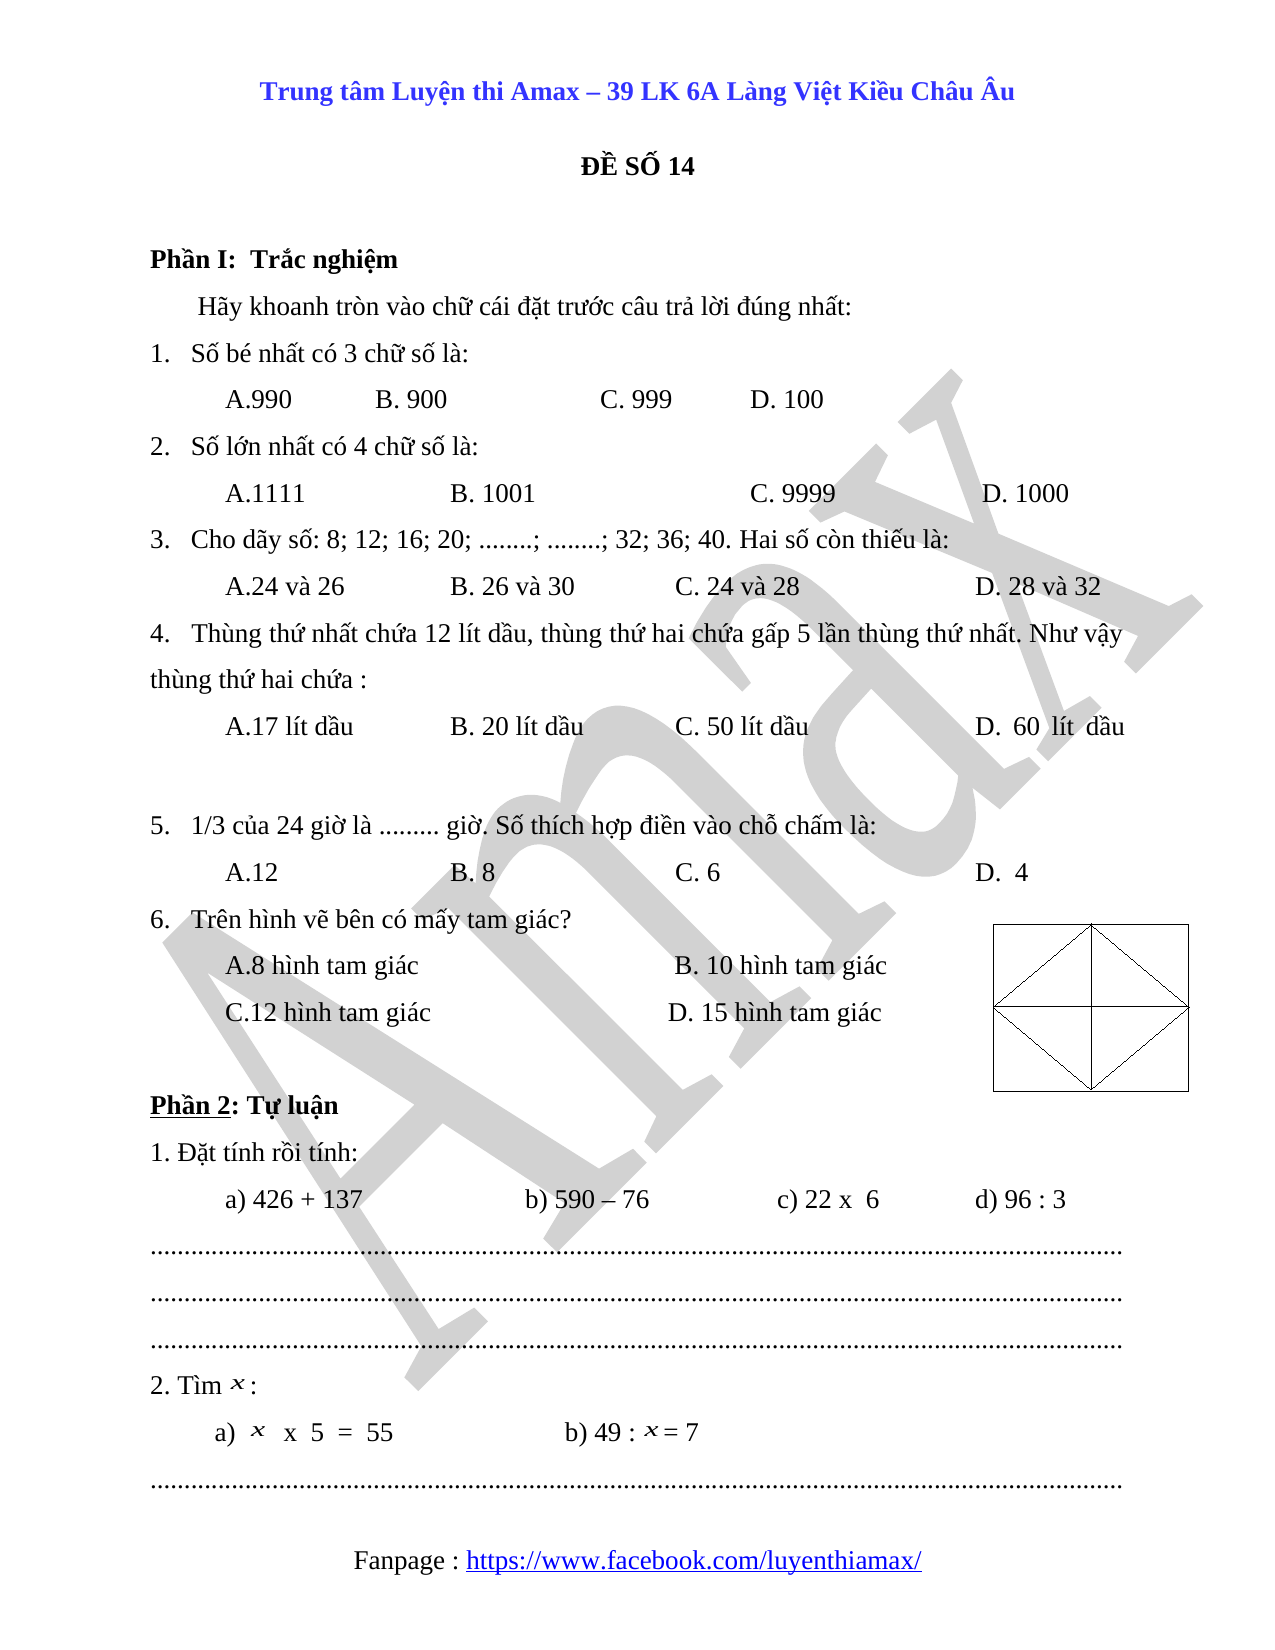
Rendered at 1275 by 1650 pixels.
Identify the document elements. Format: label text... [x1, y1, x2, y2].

text 1. Số bé nhất có 3 chữ số là: [150, 337, 1125, 368]
text ................................................................................................................................................ [150, 1323, 1125, 1354]
text 1. Đặt tính rồi tính: [150, 1136, 1125, 1167]
text A.17 lít dầu B. 20 lít dầu C. 50 lít dầu D. 60 lít dầu [150, 710, 1125, 793]
text ................................................................................................................................................ [150, 1276, 1125, 1307]
text 3. Cho dãy số: 8; 12; 16; 20; ........; ........; 32; 36; 40. Hai số còn thiếu là: [150, 523, 1125, 554]
text A.12 B. 8 C. 6 D. 4 [150, 856, 1125, 887]
text a) x 5 = 55 b) 49 : = 7 [150, 1416, 1125, 1447]
text A.8 hình tam giác B. 10 hình tam giác [150, 949, 1125, 981]
text A.24 và 26 B. 26 và 30 C. 24 và 28 D. 28 và 32 [150, 570, 1125, 601]
text 2. Số lớn nhất có 4 chữ số là: [150, 430, 1125, 461]
text Phần 2: Tự luận [150, 1089, 1125, 1121]
text 6. Trên hình vẽ bên có mấy tam giác? [150, 903, 1125, 934]
text A.990 B. 900 C. 999 D. 100 [150, 383, 1125, 414]
text C.12 hình tam giác D. 15 hình tam giác [150, 996, 1125, 1027]
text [150, 1463, 1125, 1494]
text Phần I: Trắc nghiệm [150, 243, 1125, 274]
text A.1111 B. 1001 C. 9999 D. 1000 [150, 477, 1125, 508]
text 2. Tìm : [150, 1369, 1125, 1401]
text 5. 1/3 của 24 giờ là ......... giờ. Số thích hợp điền vào chỗ chấm là: [150, 809, 1125, 841]
text 4. Thùng thứ nhất chứa 12 lít dầu, thùng thứ hai chứa gấp 5 lần thùng thứ nhất. Như vậy thùng thứ hai chứa : [150, 617, 1125, 694]
text Hãy khoanh tròn vào chữ cái đặt trước câu trả lời đúng nhất: [150, 290, 1125, 321]
text a) 426 + 137 b) 590 – 76 c) 22 x 6 d) 96 : 3 [150, 1183, 1125, 1214]
text ................................................................................................................................................ [150, 1229, 1125, 1261]
text ĐỀ SỐ 14 [150, 150, 1125, 181]
